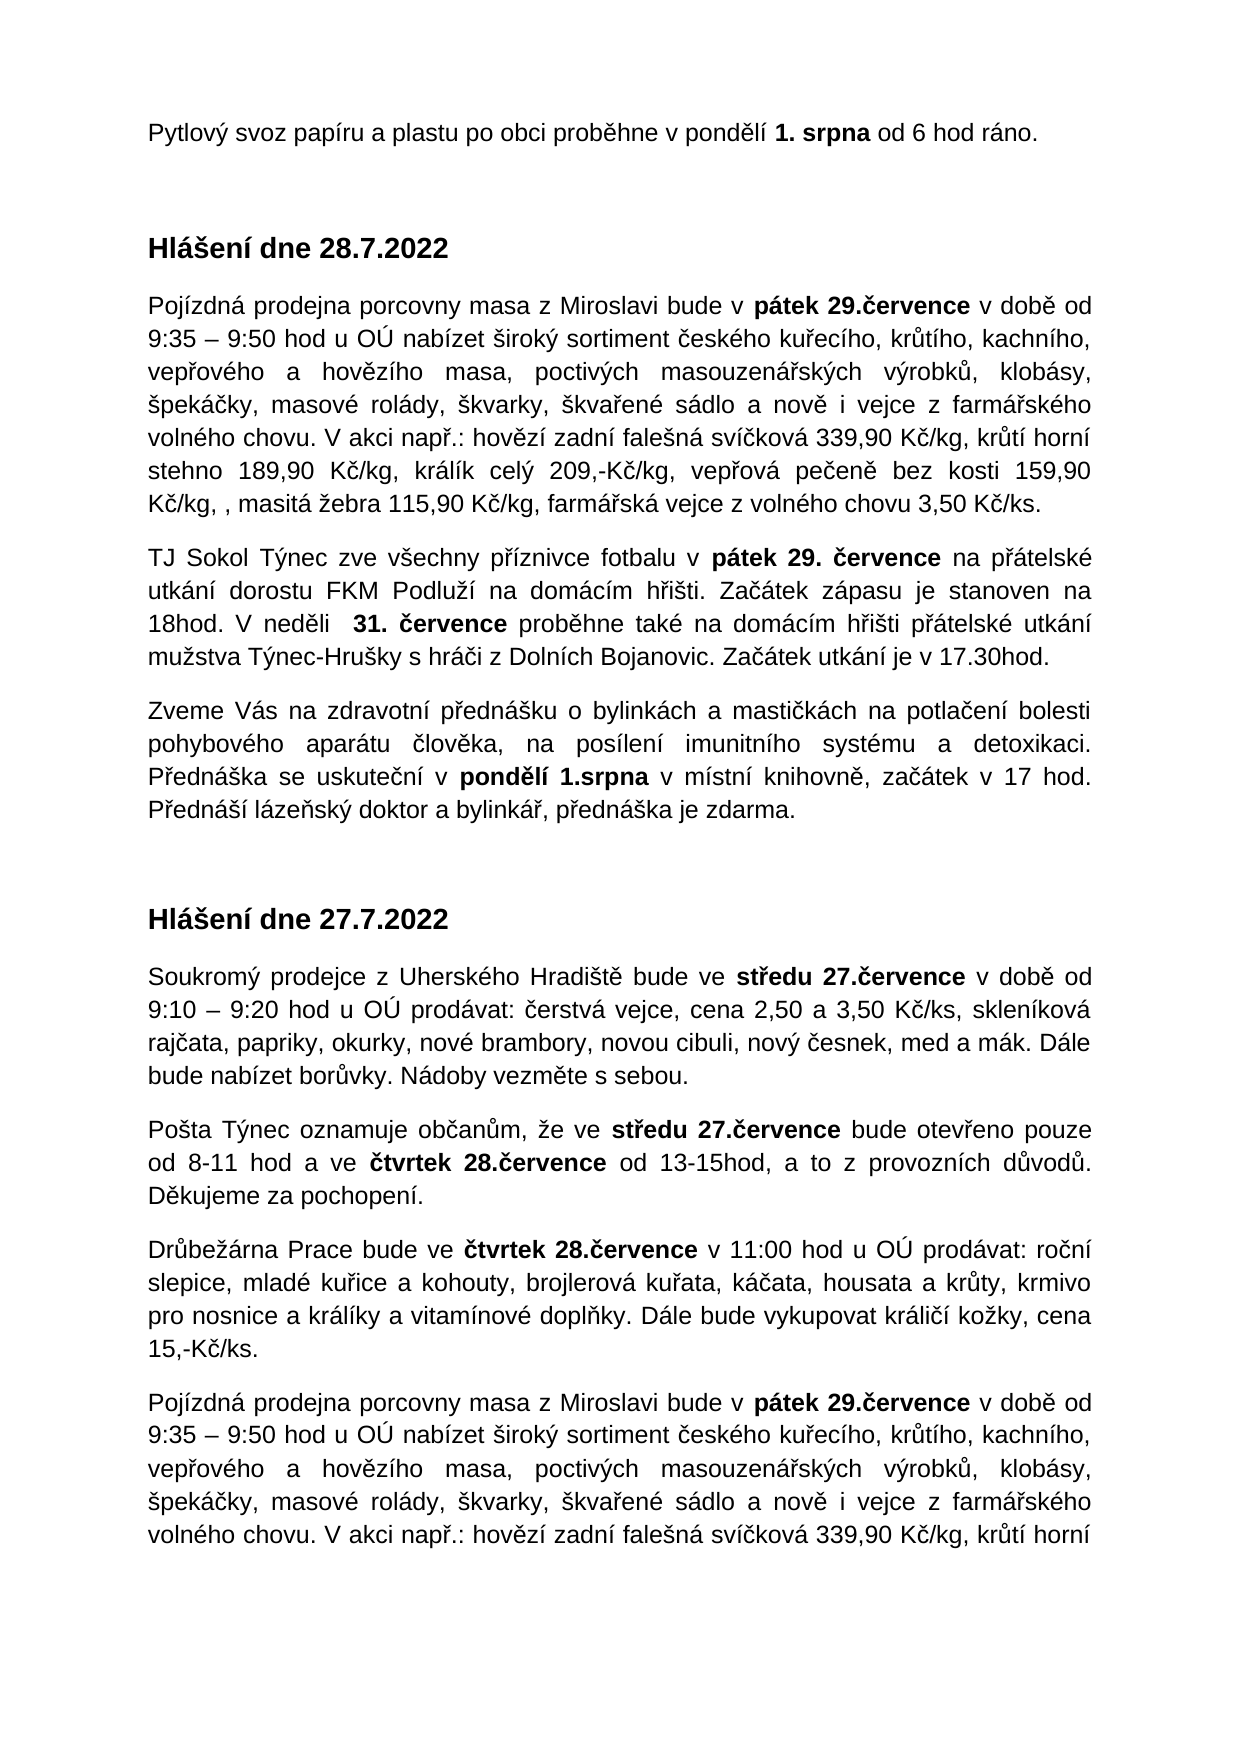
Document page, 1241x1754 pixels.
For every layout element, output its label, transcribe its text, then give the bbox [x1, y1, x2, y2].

text Pytlový svoz papíru a plastu po obci proběhne v pondělí 1. srpna od 6 hod ráno. [148, 118, 1093, 147]
text Hlášení dne 27.7.2022 [148, 902, 1093, 936]
text Soukromý prodejce z Uherského Hradiště bude ve středu 27.července v době od 9:10 – 9:20 hod u OÚ prodávat: čerstvá vejce, cena 2,50 a 3,50 Kč/ks, skleníková rajčata, papriky, okurky, nové brambory, novou cibuli, nový česnek, med a mák. Dále bude nabízet borůvky. Nádoby vezměte s sebou. [148, 962, 1093, 1089]
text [148, 1387, 1093, 1548]
text Hlášení dne 28.7.2022 [148, 231, 1093, 265]
text TJ Sokol Týnec zve všechny příznivce fotbalu v pátek 29. července na přátelské utkání dorostu FKM Podluží na domácím hřišti. Začátek zápasu je stanoven na 18hod. V neděli 31. července proběhne také na domácím hřišti přátelské utkání mužstva Týnec-Hrušky s hráči z Dolních Bojanovic. Začátek utkání je v 17.30hod. [148, 543, 1093, 671]
text Pošta Týnec oznamuje občanům, že ve středu 27.července bude otevřeno pouze od 8-11 hod a ve čtvrtek 28.července od 13-15hod, a to z provozních důvodů. Děkujeme za pochopení. [148, 1115, 1093, 1209]
text Zveme Vás na zdravotní přednášku o bylinkách a mastičkách na potlačení bolesti pohybového aparátu člověka, na posílení imunitního systému a detoxikaci. Přednáška se uskuteční v pondělí 1.srpna v místní knihovně, začátek v 17 hod. Přednáší lázeňský doktor a bylinkář, přednáška je zdarma. [148, 696, 1093, 823]
text Drůbežárna Prace bude ve čtvrtek 28.července v 11:00 hod u OÚ prodávat: roční slepice, mladé kuřice a kohouty, brojlerová kuřata, káčata, housata a krůty, krmivo pro nosnice a králíky a vitamínové doplňky. Dále bude vykupovat králičí kožky, cena 15,-Kč/ks. [148, 1234, 1093, 1362]
